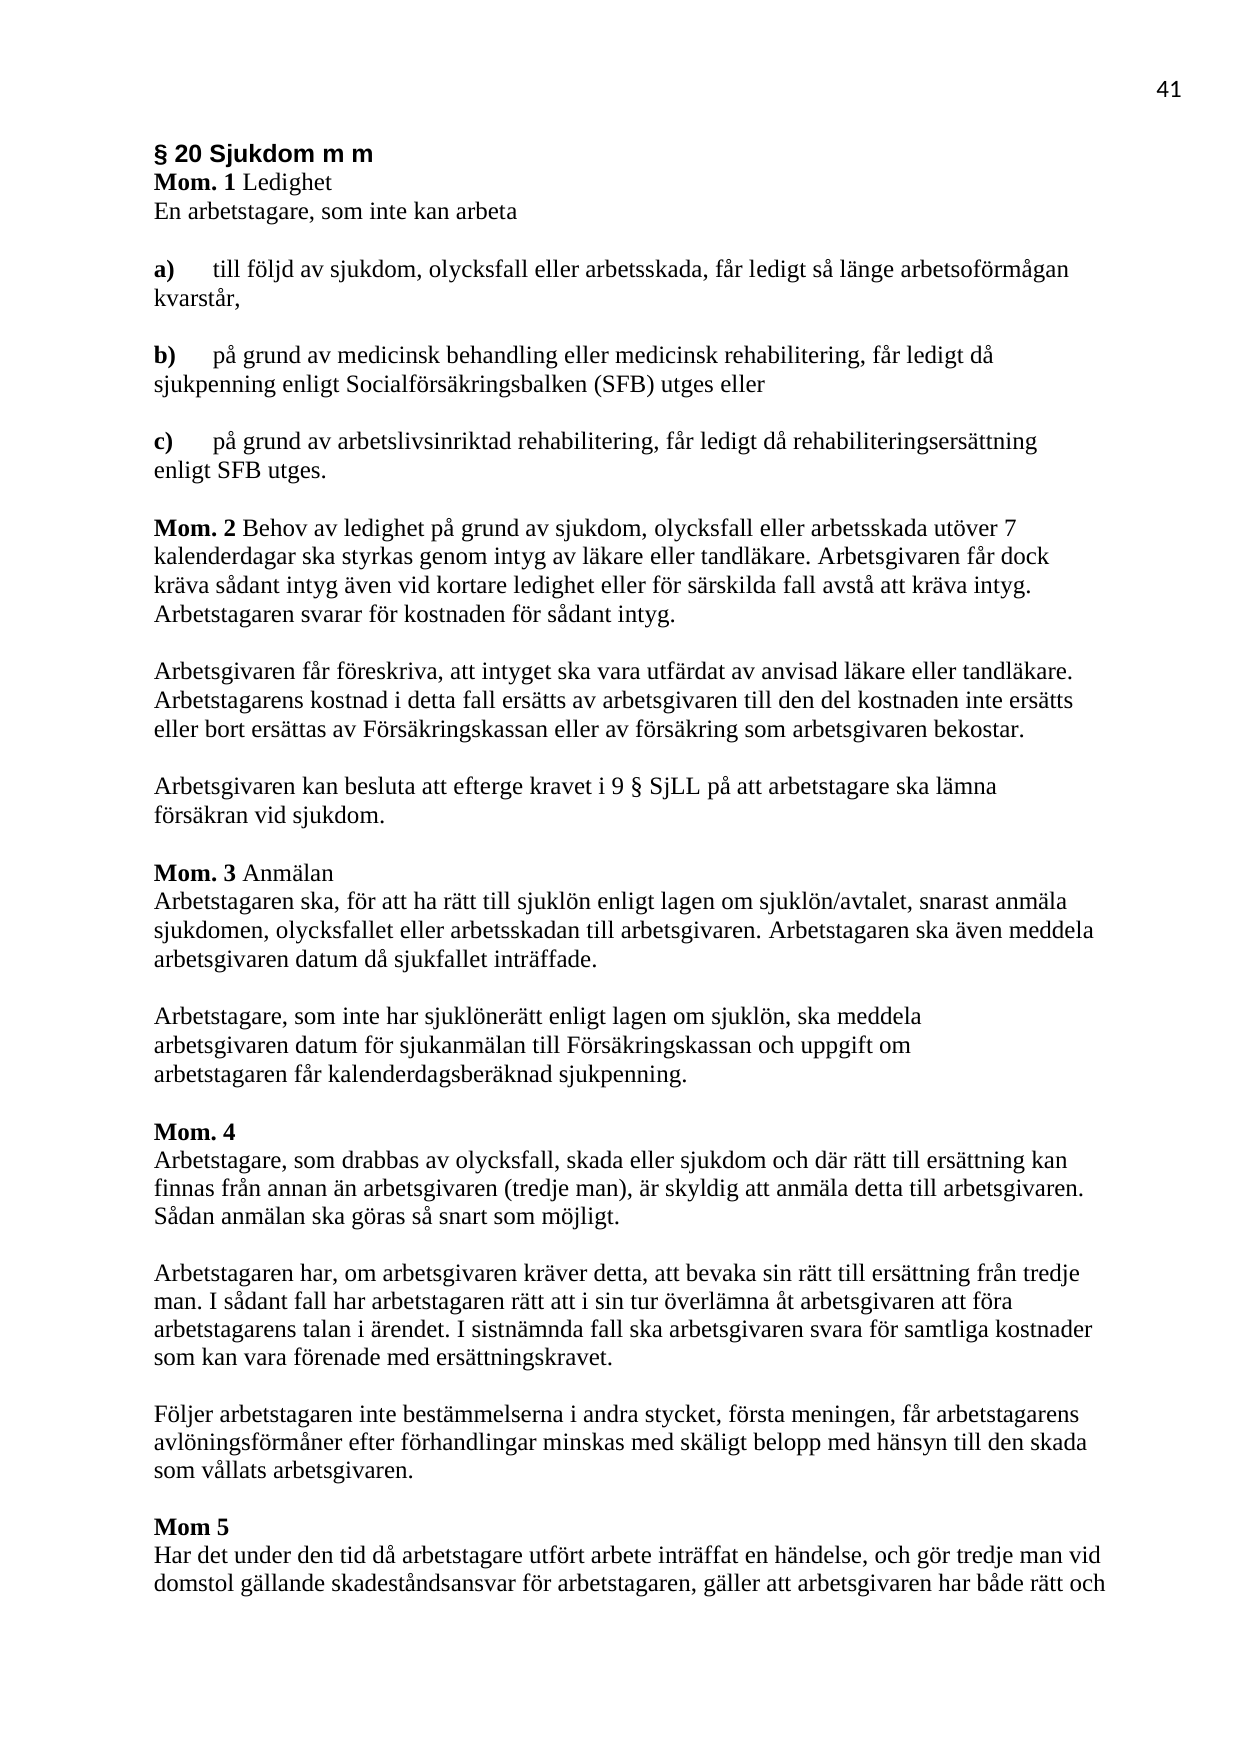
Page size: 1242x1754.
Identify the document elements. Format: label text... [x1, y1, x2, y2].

list på grund av medicinsk behandling eller medicinsk rehabilitering, får ledigt då sjukpenning enligt Socialförsäkringsbalken (SFB) utges eller [153, 340, 1044, 398]
text En arbetstagare, som inte kan arbeta [153, 196, 1126, 225]
text Mom. 4 [153, 1117, 1126, 1146]
text Mom 5 [153, 1513, 1126, 1541]
text Mom. 2 Behov av ledighet på grund av sjukdom, olycksfall eller arbetsskada utöver 7 kalenderdagar ska styrkas genom intyg av läkare eller tandläkare. Arbetsgivaren får dock kräva sådant intyg även vid kortare ledighet eller för särskilda fall avstå att kräva intyg. Arbetstagaren svarar för kostnaden för sådant intyg. [153, 513, 1103, 628]
text Arbetstagare, som inte har sjuklönerätt enligt lagen om sjuklön, ska meddela arbetsgivaren datum för sjukanmälan till Försäkringskassan och uppgift om arbetstagaren får kalenderdagsberäknad sjukpenning. [153, 1001, 1005, 1088]
text § 20 Sjukdom m m [153, 139, 1126, 168]
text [153, 1541, 1126, 1597]
text Mom. 3 Anmälan [153, 858, 1126, 886]
list på grund av arbetslivsinriktad rehabilitering, får ledigt då rehabiliteringsersättning enligt SFB utges. [153, 426, 1085, 484]
text Arbetstagaren har, om arbetsgivaren kräver detta, att bevaka sin rätt till ersättning från tredje man. I sådant fall har arbetstagaren rätt att i sin tur överlämna åt arbetsgivaren att föra arbetstagarens talan i ärendet. I sistnämnda fall ska arbetsgivaren svara för samtliga kostnader som kan vara förenade med ersättningskravet. [153, 1259, 1126, 1372]
text Arbetsgivaren kan besluta att efterge kravet i 9 § SjLL på att arbetstagare ska lämna försäkran vid sjukdom. [153, 771, 1079, 829]
text Mom. 1 Ledighet [153, 168, 1126, 196]
text Arbetstagare, som drabbas av olycksfall, skada eller sjukdom och där rätt till ersättning kan finnas från annan än arbetsgivaren (tredje man), är skyldig att anmäla detta till arbetsgivaren. Sådan anmälan ska göras så snart som möjligt. [153, 1146, 1126, 1230]
text Arbetsgivaren får föreskriva, att intyget ska vara utfärdat av anvisad läkare eller tandläkare. Arbetstagarens kostnad i detta fall ersätts av arbetsgivaren till den del kostnaden inte ersätts eller bort ersättas av Försäkringskassan eller av försäkring som arbetsgivaren bekostar. [153, 656, 1090, 743]
text Följer arbetstagaren inte bestämmelserna i andra stycket, första meningen, får arbetstagarens avlöningsförmåner efter förhandlingar minskas med skäligt belopp med hänsyn till den skada som vållats arbetsgivaren. [153, 1400, 1126, 1484]
list till följd av sjukdom, olycksfall eller arbetsskada, får ledigt så länge arbetsoförmågan kvarstår, [153, 254, 1117, 311]
text Arbetstagaren ska, för att ha rätt till sjuklön enligt lagen om sjuklön/avtalet, snarast anmäla sjukdomen, olycksfallet eller arbetsskadan till arbetsgivaren. Arbetstagaren ska även meddela arbetsgivaren datum då sjukfallet inträffade. [153, 886, 1109, 973]
